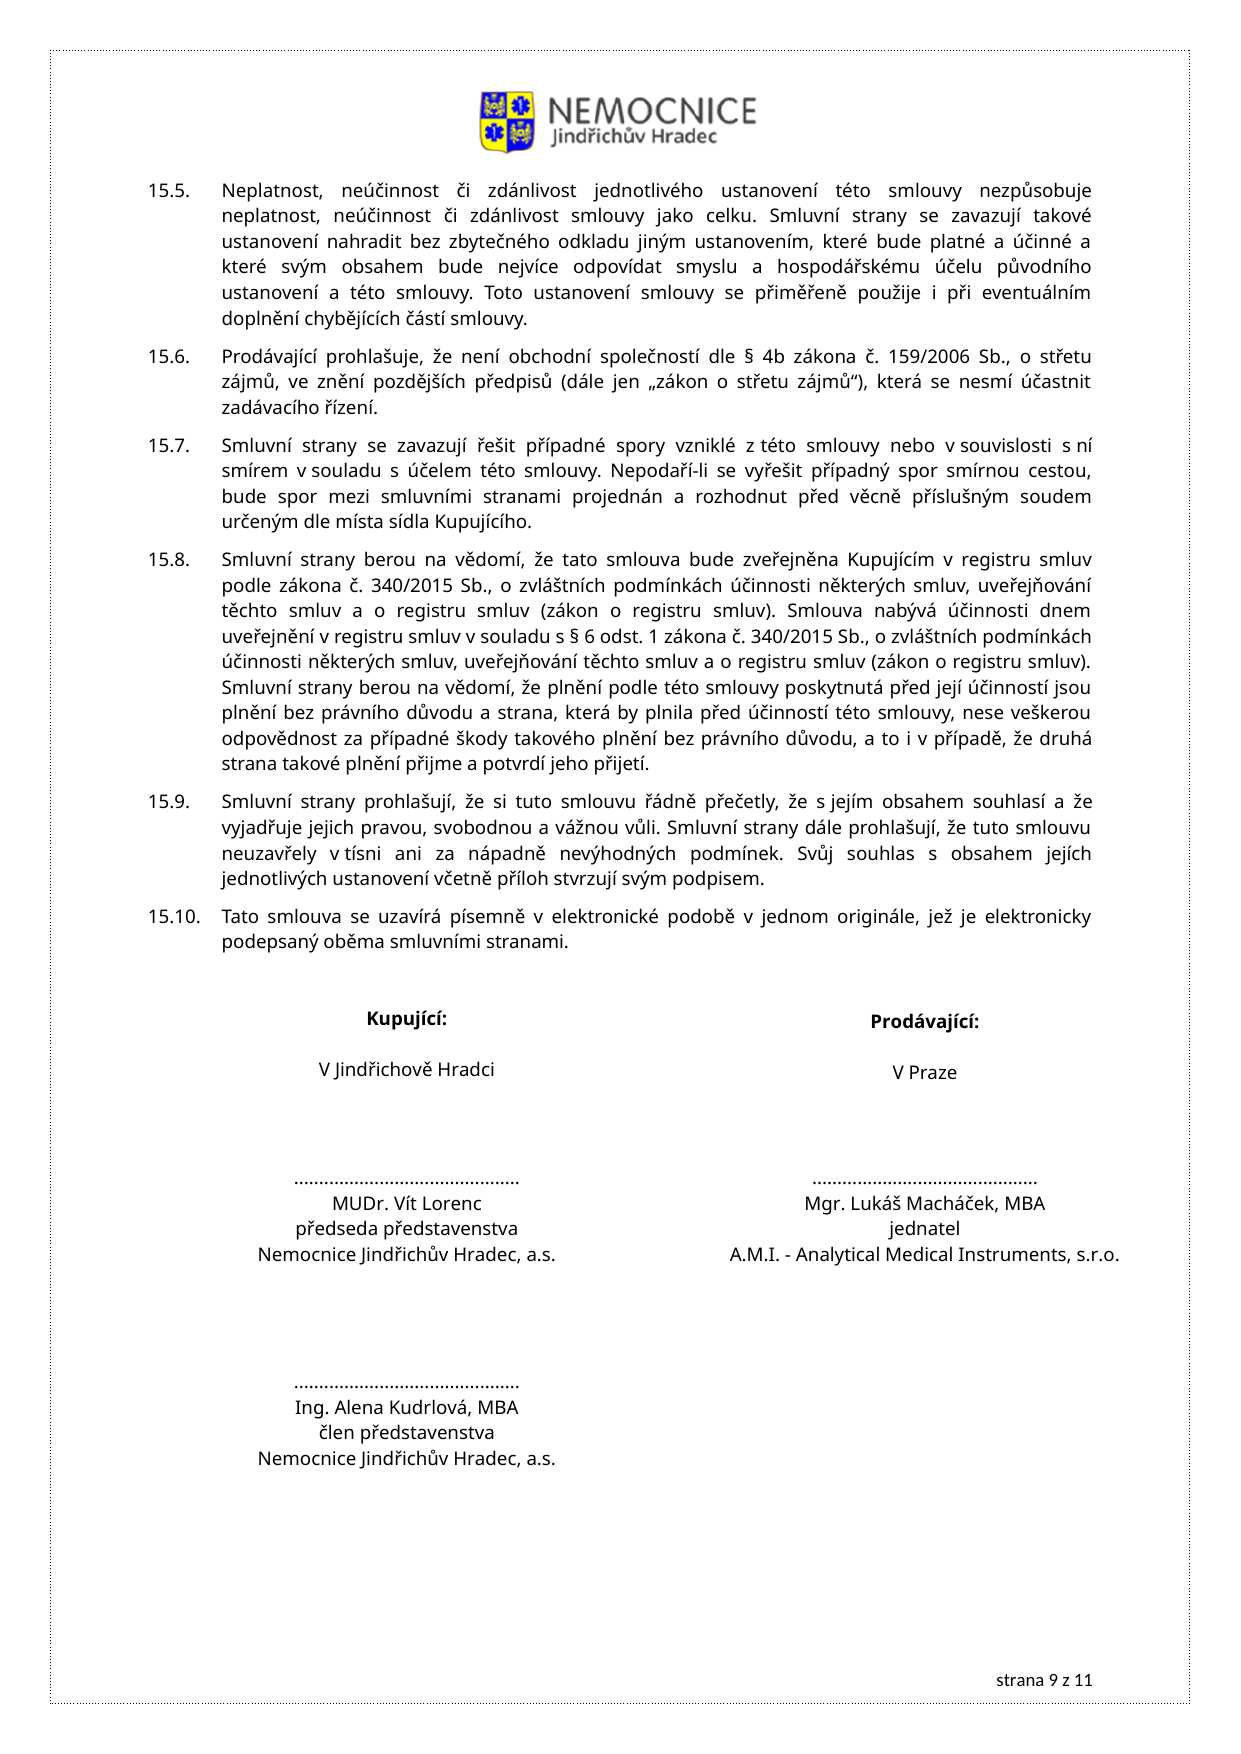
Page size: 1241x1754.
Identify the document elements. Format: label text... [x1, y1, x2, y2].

text Smluvní strany berou na vědomí, že tato smlouva bude zveřejněna Kupujícím v registru smluv podle zákona č. 340/2015 Sb., o zvláštních podmínkách účinnosti některých smluv, uveřejňování těchto smluv a o registru smluv (zákon o registru smluv). Smlouva nabývá účinnosti dnem uveřejnění v registru smluv v souladu s § 6 odst. 1 zákona č. 340/2015 Sb., o zvláštních podmínkách účinnosti některých smluv, uveřejňování těchto smluv a o registru smluv (zákon o registru smluv). Smluvní strany berou na vědomí, že plnění podle této smlouvy poskytnutá před její účinností jsou plnění bez právního důvodu a strana, která by plnila před účinností této smlouvy, nese veškerou odpovědnost za případné škody takového plnění bez právního důvodu, a to i v případě, že druhá strana takové plnění přijme a potvrdí jeho přijetí. [148, 547, 1093, 776]
text Smluvní strany se zavazují řešit případné spory vzniklé z této smlouvy nebo v souvislosti s ní smírem v souladu s účelem této smlouvy. Nepodaří-li se vyřešit případný spor smírnou cestou, bude spor mezi smluvními stranami projednán a rozhodnut před věcně příslušným soudem určeným dle místa sídla Kupujícího. [148, 432, 1093, 534]
text Prodávající prohlašuje, že není obchodní společností dle § 4b zákona č. 159/2006 Sb., o střetu zájmů, ve znění pozdějších předpisů (dále jen „zákon o střetu zájmů“), která se nesmí účastnit zadávacího řízení. [148, 343, 1093, 419]
picture [456, 81, 784, 162]
table_header Kupující: V Jindřichově Hradci [148, 1005, 666, 1164]
table_header Prodávající: V Praze [666, 1005, 1184, 1164]
text Tato smlouva se uzavírá písemně v elektronické podobě v jednom originále, jež je elektronicky podepsaný oběma smluvními stranami. [148, 903, 1093, 954]
text Smluvní strany prohlašují, že si tuto smlouvu řádně přečetly, že s jejím obsahem souhlasí a že vyjadřuje jejich pravou, svobodnou a vážnou vůli. Smluvní strany dále prohlašují, že tuto smlouvu neuzavřely v tísni ani za nápadně nevýhodných podmínek. Svůj souhlas s obsahem jejích jednotlivých ustanovení včetně příloh stvrzují svým podpisem. [148, 789, 1093, 891]
table_cell ............................................. MUDr. Vít Lorenc předseda představenstva Nemocnice Jindřichův Hradec, a.s. [148, 1165, 666, 1292]
text Neplatnost, neúčinnost či zdánlivost jednotlivého ustanovení této smlouvy nezpůsobuje neplatnost, neúčinnost či zdánlivost smlouvy jako celku. Smluvní strany se zavazují takové ustanovení nahradit bez zbytečného odkladu jiným ustanovením, které bude platné a účinné a které svým obsahem bude nejvíce odpovídat smyslu a hospodářskému účelu původního ustanovení a této smlouvy. Toto ustanovení smlouvy se přiměřeně použije i při eventuálním doplnění chybějících částí smlouvy. [148, 177, 1093, 330]
table_cell ............................................. Mgr. Lukáš Macháček, MBA jednatel A.M.I. - Analytical Medical Instruments, s.r.o. [666, 1165, 1184, 1292]
table_cell ............................................. Ing. Alena Kudrlová, MBA člen představenstva Nemocnice Jindřichův Hradec, a.s. [148, 1292, 666, 1471]
